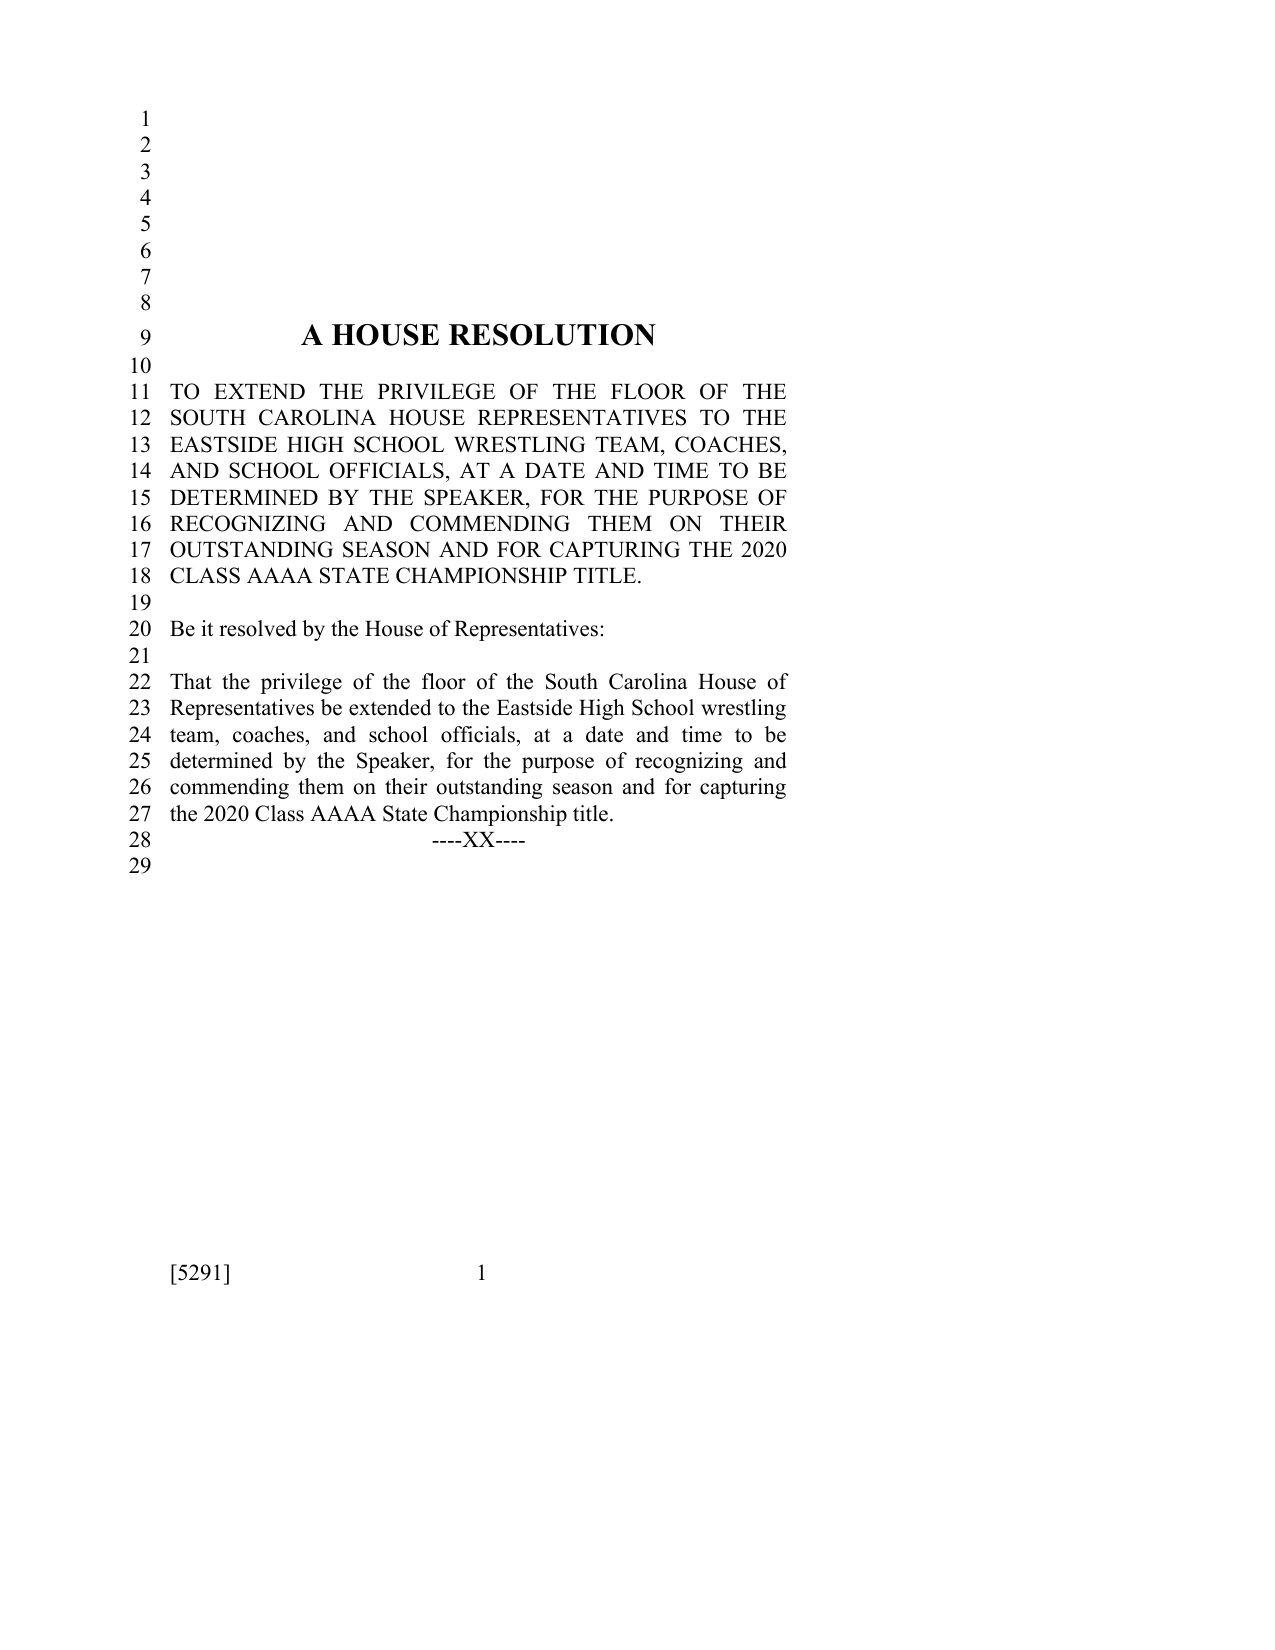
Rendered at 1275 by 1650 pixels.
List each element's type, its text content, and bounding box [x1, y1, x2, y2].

text TO EXTEND THE PRIVILEGE OF THE FLOOR OF THE SOUTH CAROLINA HOUSE REPRESENTATIVES TO THE EASTSIDE HIGH SCHOOL WRESTLING TEAM, COACHES, AND SCHOOL OFFICIALS, AT A DATE AND TIME TO BE DETERMINED BY THE SPEAKER, FOR THE PURPOSE OF RECOGNIZING AND COMMENDING THEM ON THEIR OUTSTANDING SEASON AND FOR CAPTURING THE 2020 CLASS AAAA STATE CHAMPIONSHIP TITLE. [169, 378, 787, 589]
text That the privilege of the floor of the South Carolina House of Representatives be extended to the Eastside High School wrestling team, coaches, and school officials, at a date and time to be determined by the Speaker, for the purpose of recognizing and commending them on their outstanding season and for capturing the 2020 Class AAAA State Championship title. [169, 668, 787, 826]
text A HOUSE RESOLUTION [169, 316, 787, 352]
text Be it resolved by the House of Representatives: [169, 615, 787, 642]
text ----XX---- [169, 826, 787, 852]
